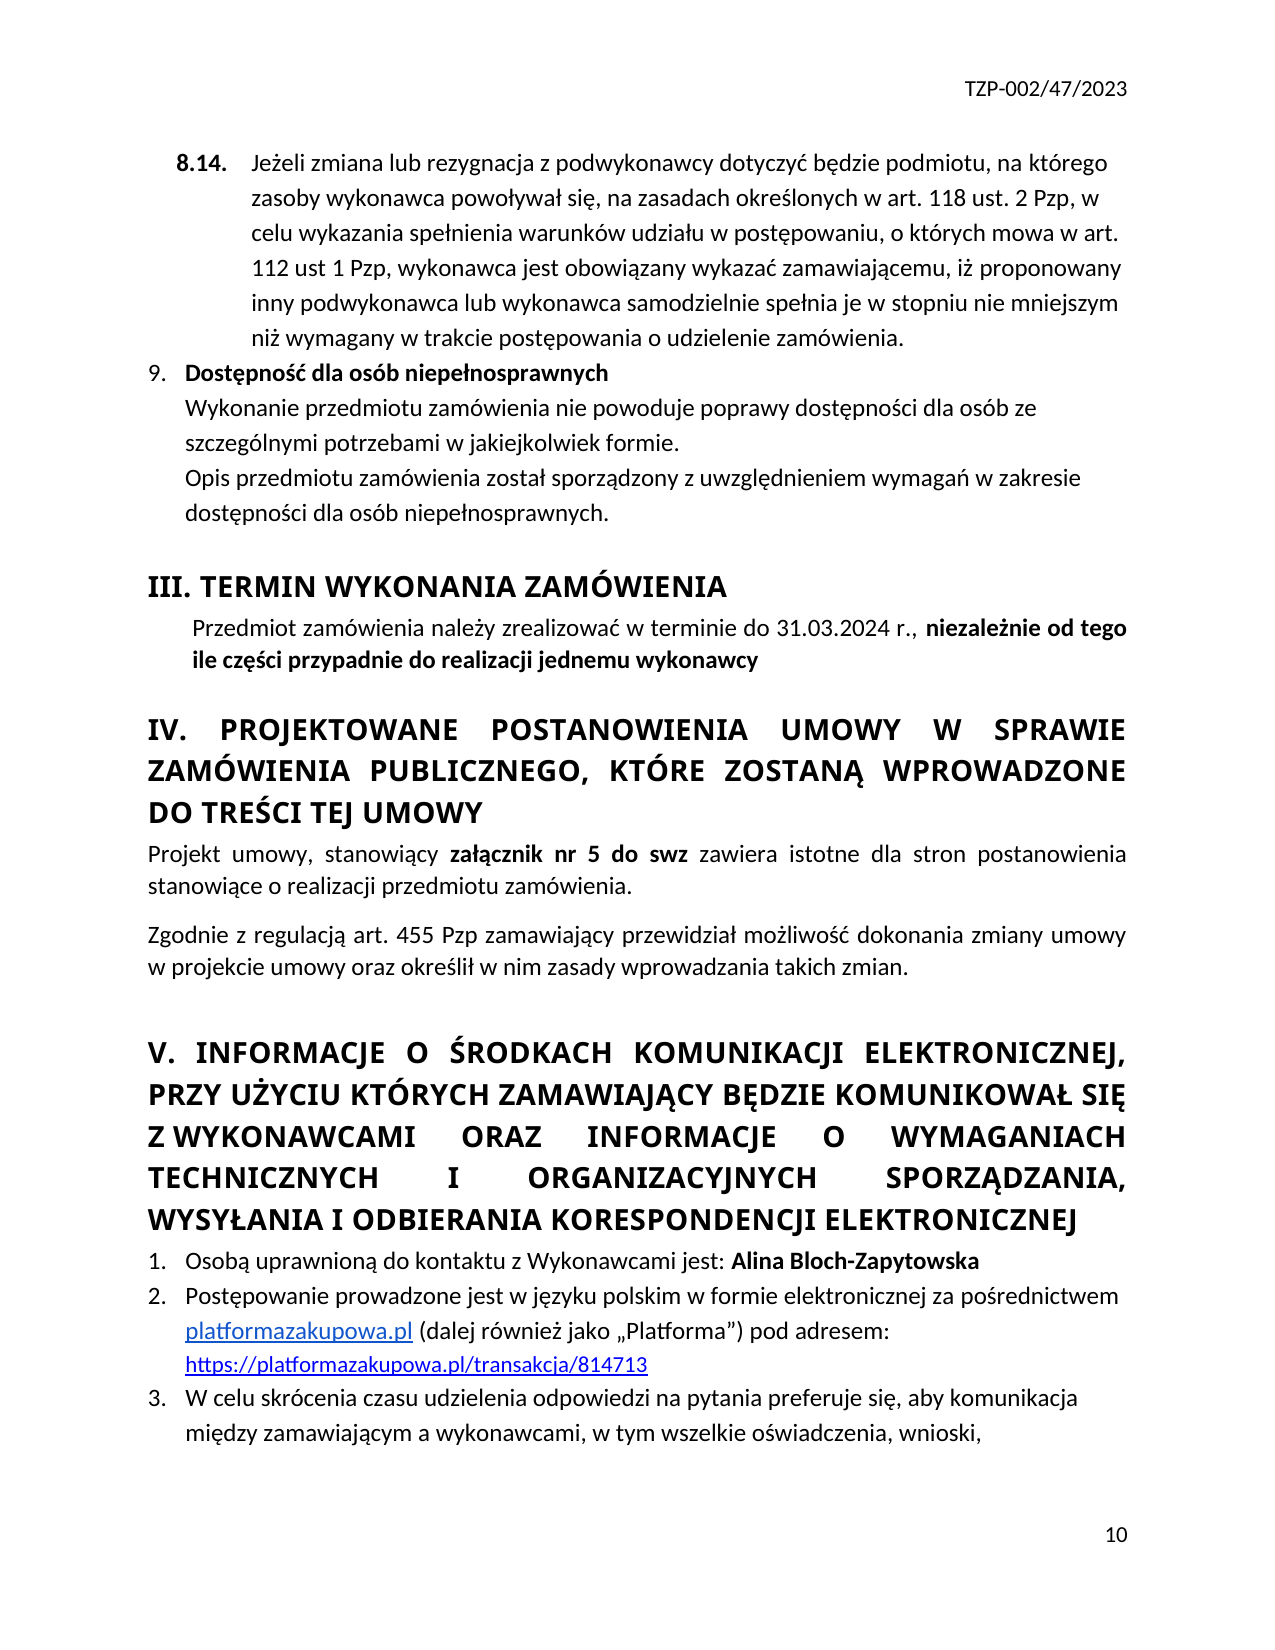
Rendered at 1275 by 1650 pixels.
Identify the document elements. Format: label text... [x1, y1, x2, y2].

list Opis przedmiotu zamówienia został sporządzony z uwzględnieniem wymagań w zakresie dostępności dla osób niepełnosprawnych. [185, 463, 1127, 528]
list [148, 1382, 1127, 1448]
subtitle III. Termin wykonania zamówienia [148, 566, 1127, 606]
list Wykonanie przedmiotu zamówienia nie powoduje poprawy dostępności dla osób ze szczególnymi potrzebami w jakiejkolwiek formie. [185, 393, 1127, 458]
list Dostępność dla osób niepełnosprawnych [148, 358, 1127, 388]
list Jeżeli zmiana lub rezygnacja z podwykonawcy dotyczyć będzie podmiotu, na którego zasoby wykonawca powoływał się, na zasadach określonych w art. 118 ust. 2 Pzp, w celu wykazania spełnienia warunków udziału w postępowaniu, o których mowa w art. 112 ust 1 Pzp, wykonawca jest obowiązany wykazać zamawiającemu, iż proponowany inny podwykonawca lub wykonawca samodzielnie spełnia je w stopniu nie mniejszym niż wymagany w trakcie postępowania o udzielenie zamówienia. [176, 148, 1127, 353]
subtitle IV. Projektowane postanowienia umowy w sprawie zamówienia publicznego, które zostaną wprowadzone do treści tej umowy [148, 709, 1127, 832]
text Zgodnie z regulacją art. 455 Pzp zamawiający przewidział możliwość dokonania zmiany umowy w projekcie umowy oraz określił w nim zasady wprowadzania takich zmian. [148, 919, 1127, 981]
subtitle V. Informacje o środkach komunikacji elektronicznej, przy użyciu których Zamawiający będzie komunikował się z wykonawcami oraz informacje o wymaganiach technicznych i organizacyjnych sporządzania, wysyłania i odbierania korespondencji elektronicznej [148, 1033, 1127, 1239]
text Projekt umowy, stanowiący załącznik nr 5 do swz zawiera istotne dla stron postanowienia stanowiące o realizacji przedmiotu zamówienia. [148, 838, 1127, 901]
list Osobą uprawnioną do kontaktu z Wykonawcami jest: Alina Bloch-Zapytowska [148, 1245, 1127, 1276]
text Przedmiot zamówienia należy zrealizować w terminie do 31.03.2024 r., niezależnie od tego ile części przypadnie do realizacji jednemu wykonawcy [192, 612, 1127, 674]
list Postępowanie prowadzone jest w języku polskim w formie elektronicznej za pośrednictwem platformazakupowa.pl (dalej również jako „Platforma”) pod adresem: https://platformazakupowa.pl/transakcja/814713 [148, 1280, 1127, 1378]
